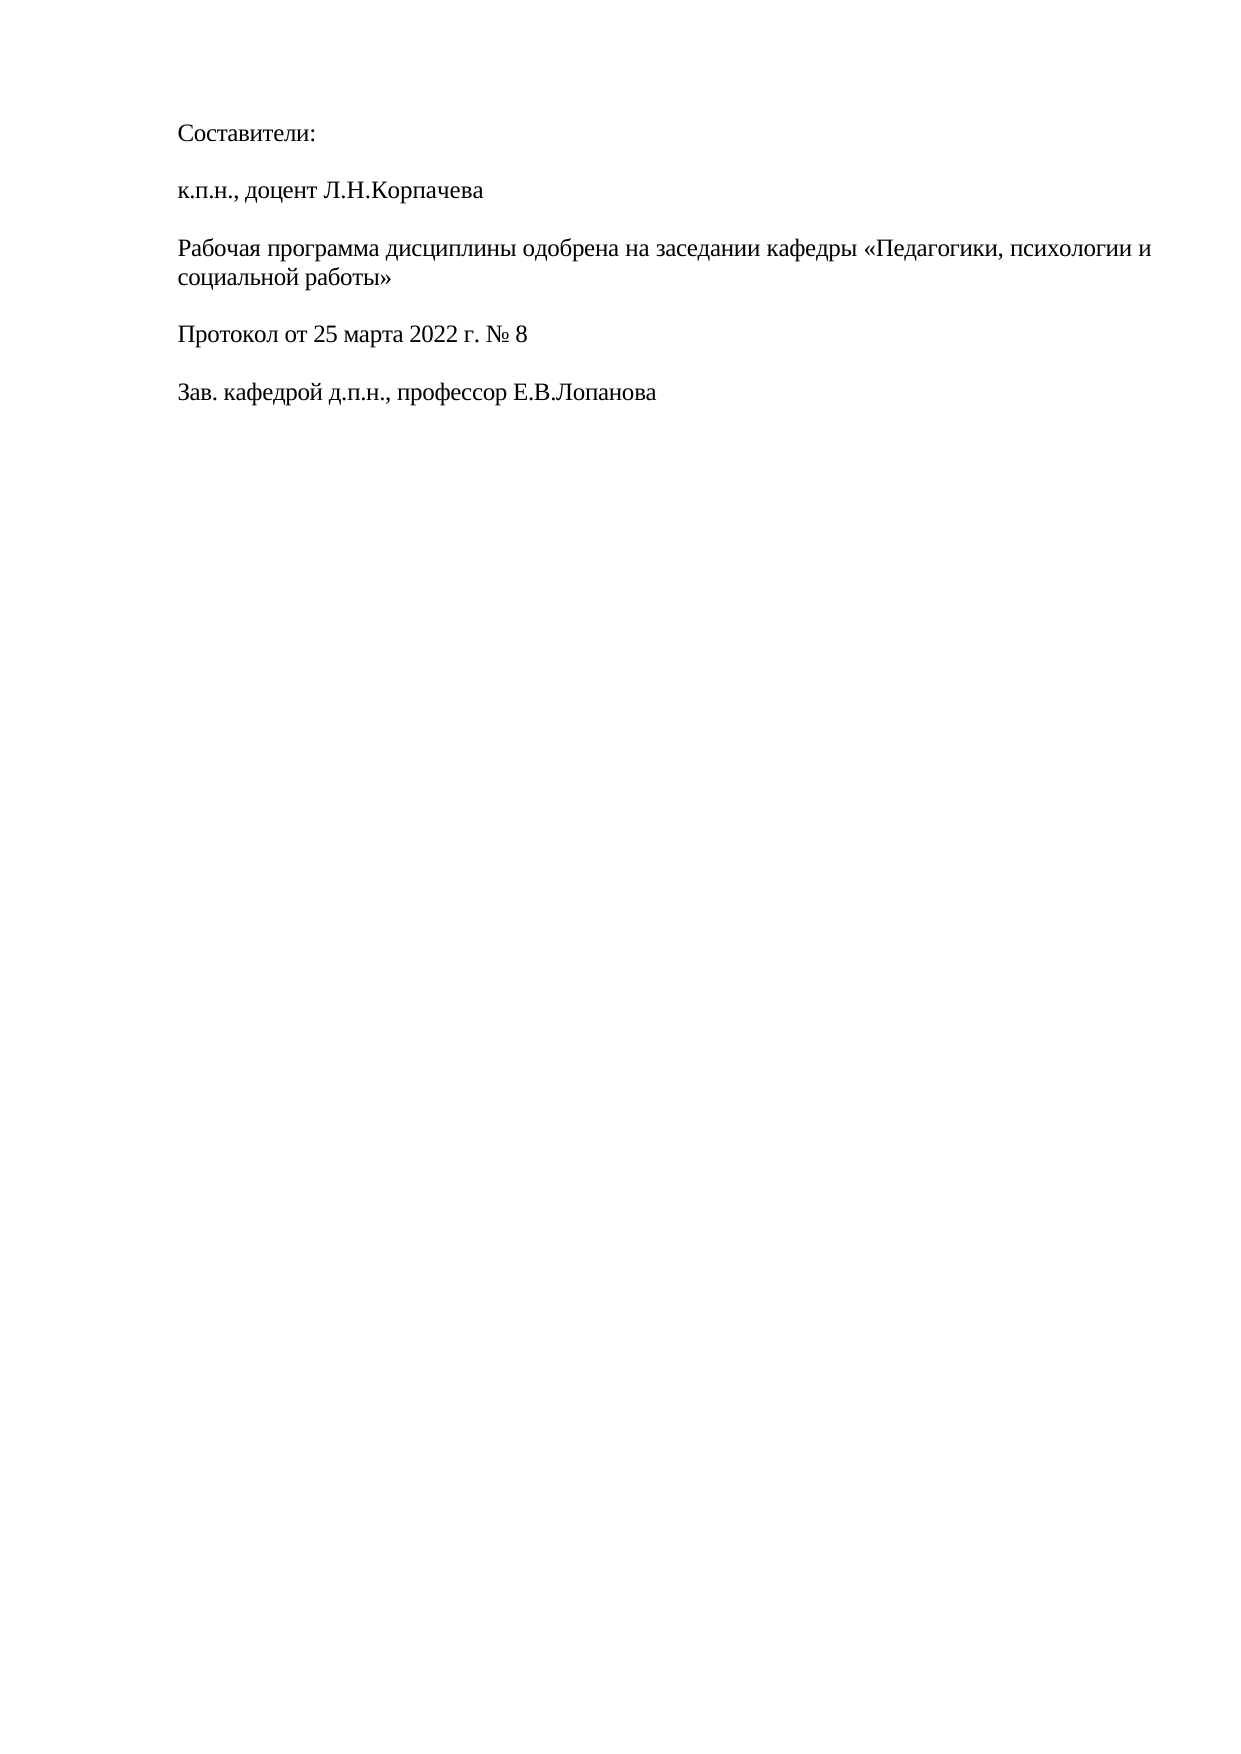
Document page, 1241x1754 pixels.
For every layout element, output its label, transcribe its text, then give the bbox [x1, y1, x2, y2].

text к.п.н., доцент Л.Н.Корпачева [177, 176, 1152, 204]
text Зав. кафедрой д.п.н., профессор Е.В.Лопанова [177, 377, 1152, 406]
text Рабочая программа дисциплины одобрена на заседании кафедры «Педагогики, психологии и социальной работы» [177, 233, 1152, 291]
text Протокол от 25 марта 2022 г. № 8 [177, 319, 1152, 348]
text Составители: [177, 118, 1152, 147]
